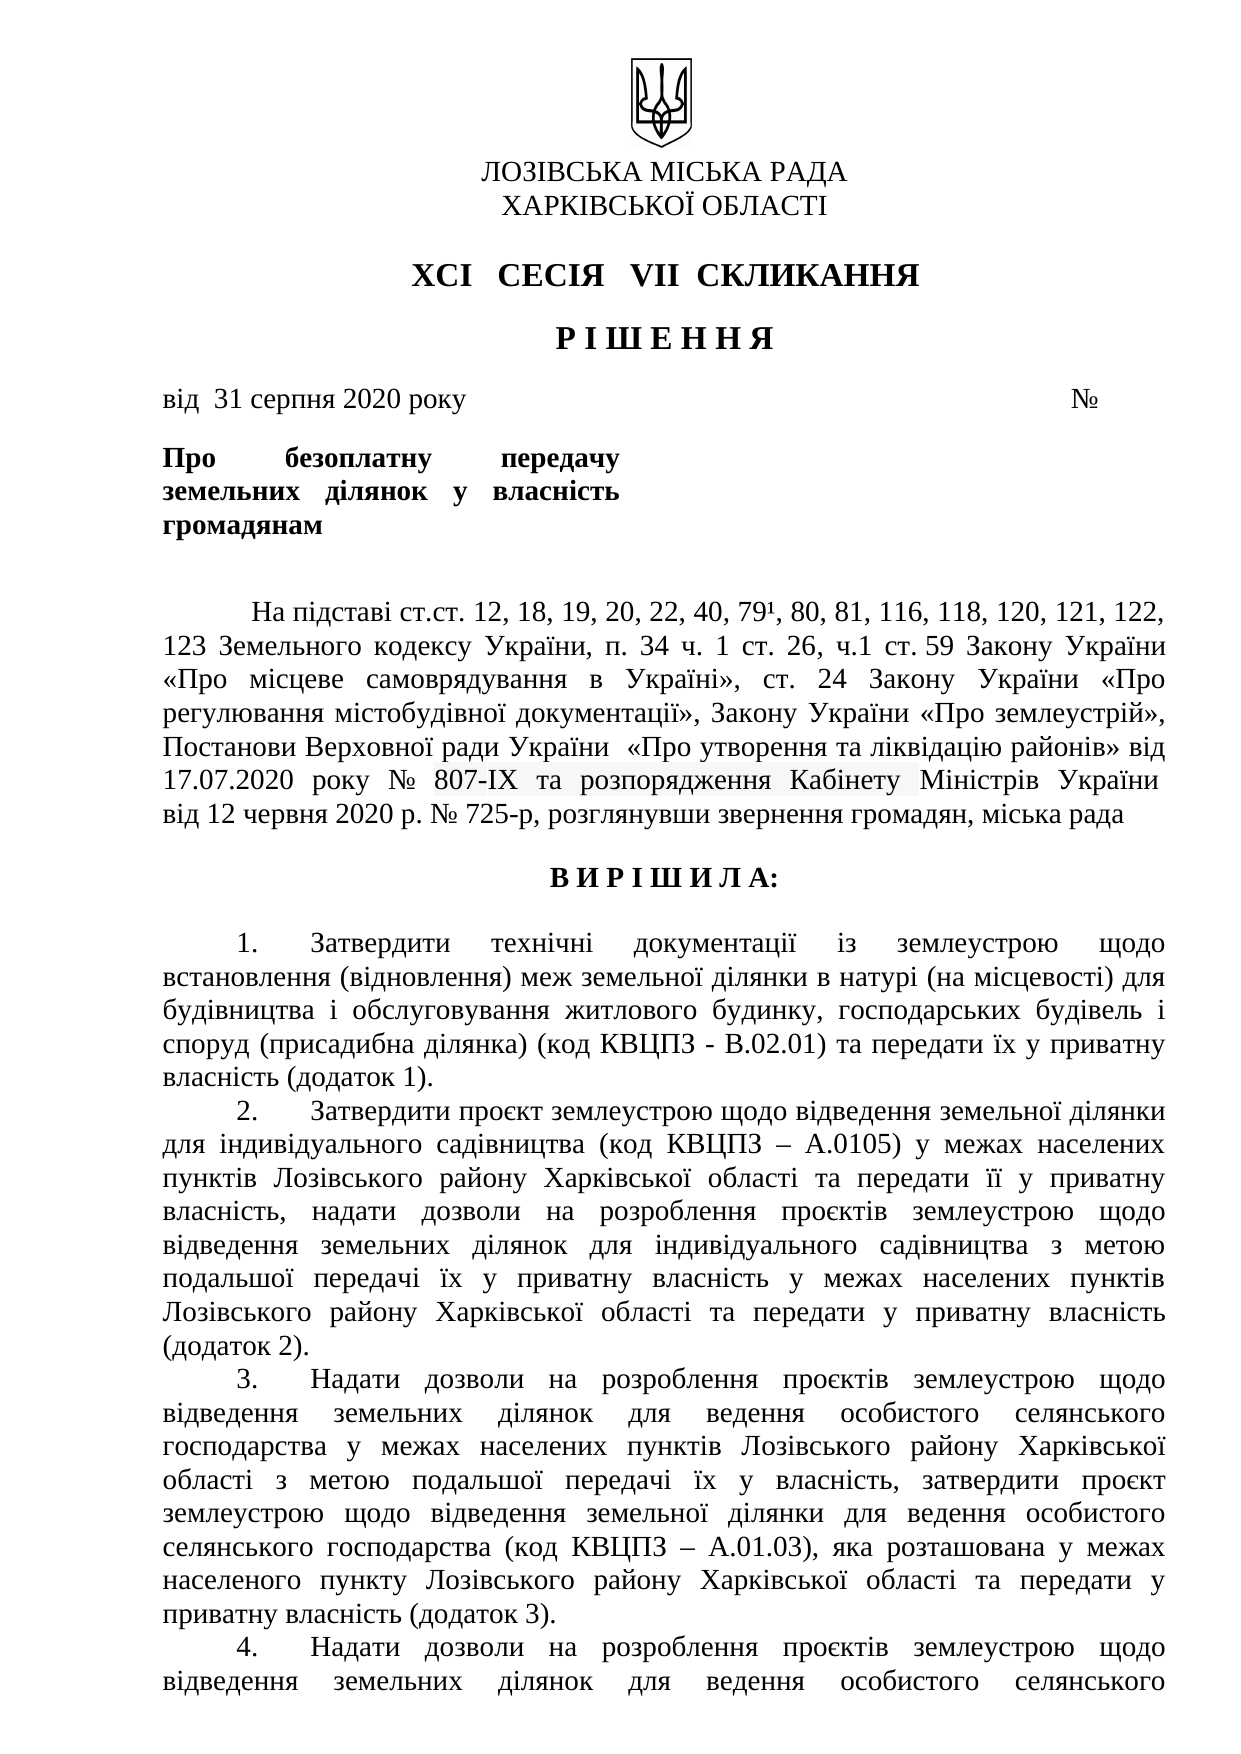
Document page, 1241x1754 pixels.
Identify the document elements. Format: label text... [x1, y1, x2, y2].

text ХСІ СЕСIЯ VІІ СКЛИКАННЯ [162, 255, 1166, 293]
picture [631, 58, 692, 148]
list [162, 1629, 1166, 1697]
list Затвердити технічні документації із землеустрою щодо встановлення (відновлення) меж земельної ділянки в натурі (на місцевості) для будівництва і обслуговування житлового будинку, господарських будівель і споруд (присадибна ділянка) (код КВЦПЗ - В.02.01) та передати їх у приватну власність (додаток 1). [162, 925, 1166, 1093]
text від 31 серпня 2020 року № [162, 381, 1166, 415]
text Р I Ш Е Н Н Я [162, 318, 1166, 356]
list Надати дозволи на розроблення проєктів землеустрою щодо відведення земельних ділянок для ведення особистого селянського господарства у межах населених пунктів Лозівського району Харківської області з метою подальшої передачі їх у власність, затвердити проєкт землеустрою щодо відведення земельної ділянки для ведення особистого селянського господарства (код КВЦПЗ – А.01.03), яка розташована у межах населеного пункту Лозівського району Харківської області та передати у приватну власність (додаток 3). [162, 1361, 1166, 1629]
text Про безоплатну передачу земельних ділянок у власність громадянам [162, 440, 620, 541]
text В И Р І Ш И Л А: [162, 860, 1166, 894]
list Затвердити проєкт землеустрою щодо відведення земельної ділянки для індивідуального садівництва (код КВЦПЗ – А.0105) у межах населених пунктів Лозівського району Харківської області та передати її у приватну власність, надати дозволи на розроблення проєктів землеустрою щодо відведення земельних ділянок для індивідуального садівництва з метою подальшої передачі їх у приватну власність у межах населених пунктів Лозівського району Харківської області та передати у приватну власність (додаток 2). [162, 1093, 1166, 1361]
text На підставі ст.ст. 12, 18, 19, 20, 22, 40, 79¹, 80, 81, 116, 118, 120, 121, 122, 123 Земельного кодексу України, п. 34 ч. 1 ст. 26, ч.1 ст. 59 Закону України «Про місцеве самоврядування в Україні», ст. 24 Закону України «Про регулювання містобудівної документації», Закону України «Про землеустрій», Постанови Верховної ради України «Про утворення та ліквідацію районів» від 17.07.2020 року № 807-IX та розпорядження Кабінету Міністрів України від 12 червня 2020 р. № 725-р, розглянувши звернення громадян, міська рада [162, 594, 1166, 829]
text ЛОЗIВСЬКА МIСЬКА РАДА [162, 154, 1166, 188]
text ХАРКIВСЬКОЇ ОБЛАСТI [162, 188, 1166, 221]
